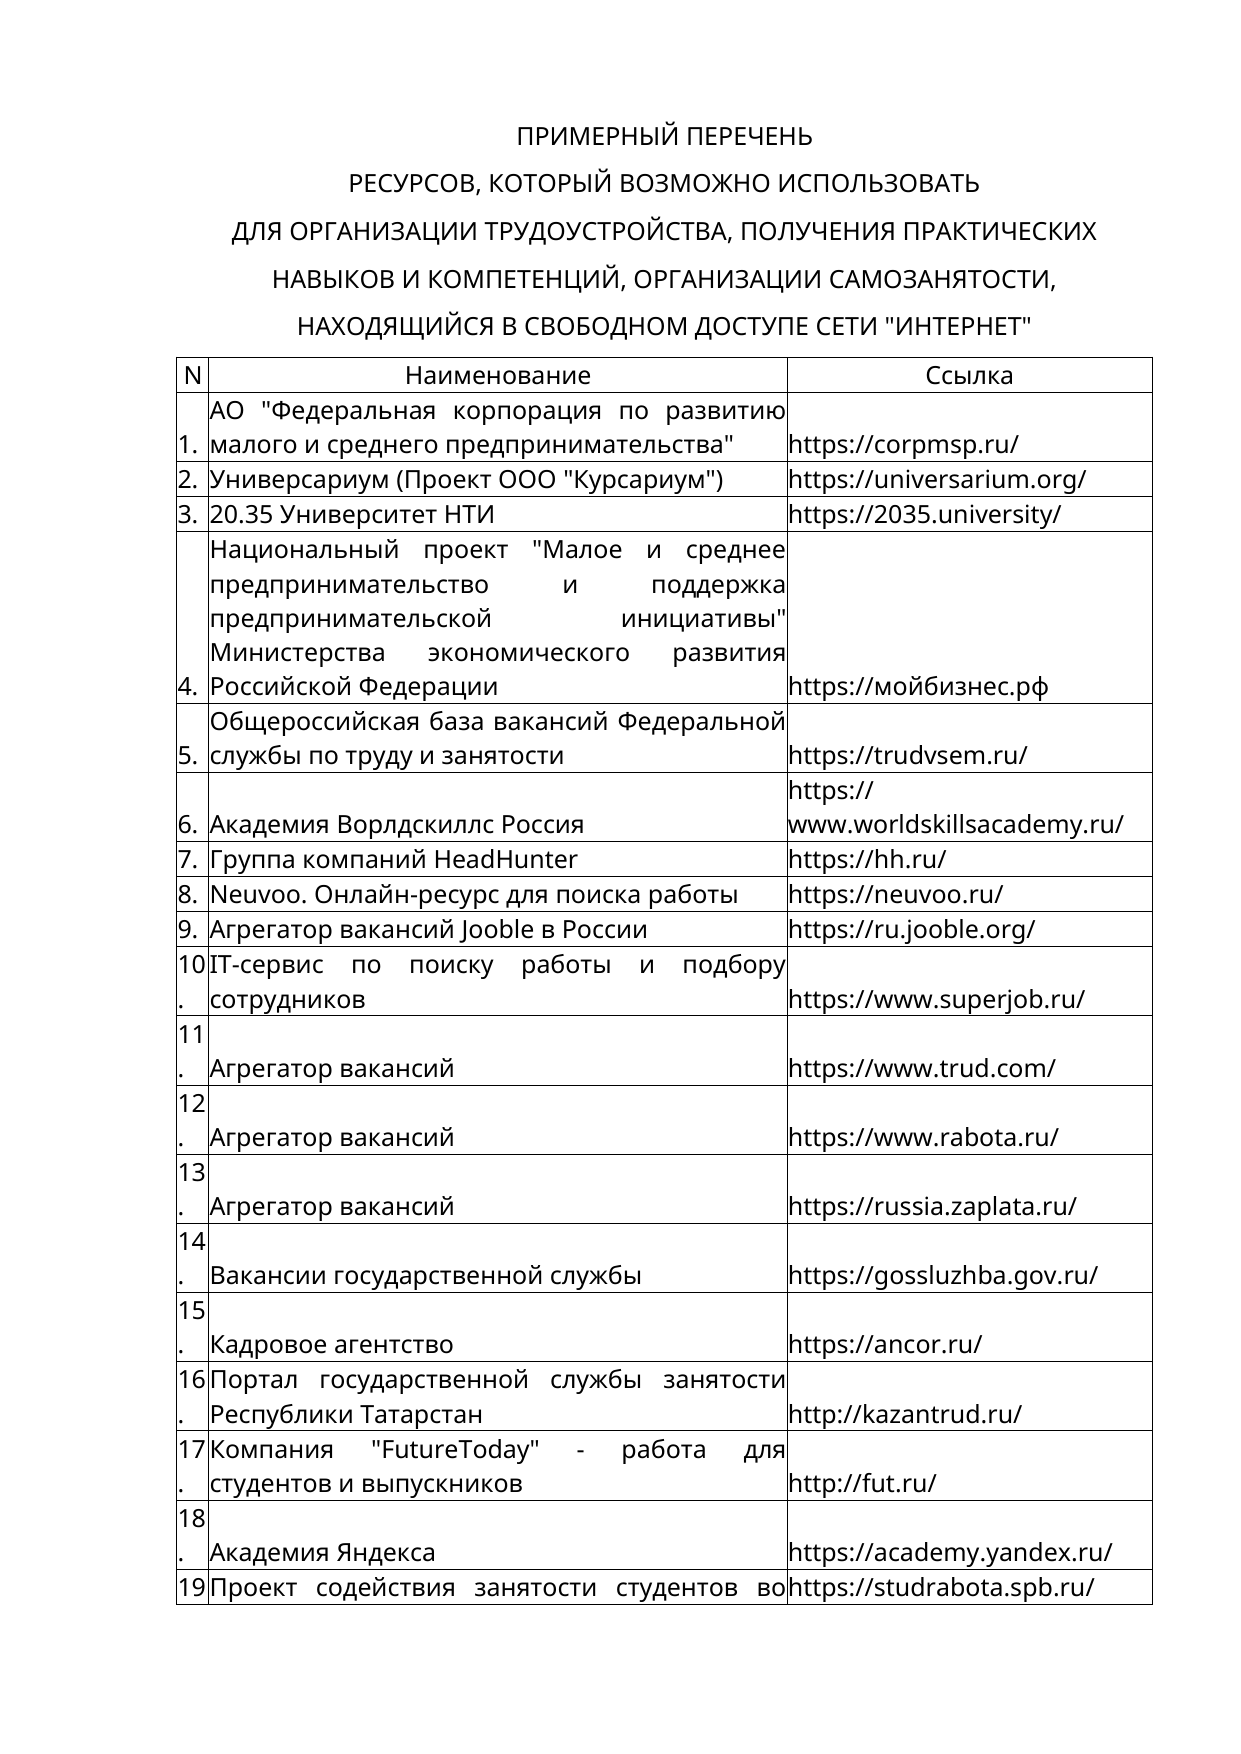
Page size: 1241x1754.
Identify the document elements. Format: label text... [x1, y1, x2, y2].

table_cell Национальный проект "Малое и среднее предпринимательство и поддержка предпринимательской инициативы" Министерства экономического развития Российской Федерации [209, 532, 787, 702]
table_cell Агрегатор вакансий Jooble в России [209, 912, 787, 946]
table_cell Группа компаний HeadHunter [209, 842, 787, 876]
table_cell https://trudvsem.ru/ [788, 704, 1152, 772]
table_cell https://ancor.ru/ [788, 1293, 1152, 1361]
table_cell Агрегатор вакансий [209, 1086, 787, 1154]
table_cell 18. [177, 1501, 208, 1569]
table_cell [209, 1570, 787, 1604]
table_cell 3. [177, 497, 208, 531]
text НАВЫКОВ И КОМПЕТЕНЦИЙ, ОРГАНИЗАЦИИ САМОЗАНЯТОСТИ, [177, 261, 1152, 295]
table_cell https://www.rabota.ru/ [788, 1086, 1152, 1154]
table_cell Агрегатор вакансий [209, 1155, 787, 1223]
table_cell 11. [177, 1016, 208, 1084]
table_cell Кадровое агентство [209, 1293, 787, 1361]
table_cell 7. [177, 842, 208, 876]
table_cell 14. [177, 1224, 208, 1292]
table_cell Агрегатор вакансий [209, 1016, 787, 1084]
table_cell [788, 1570, 1152, 1604]
table_cell https://мойбизнес.рф [788, 532, 1152, 702]
table_cell 16. [177, 1362, 208, 1430]
table_header Ссылка [788, 358, 1152, 392]
table_header Наименование [209, 358, 787, 392]
table_cell IT-сервис по поиску работы и подбору сотрудников [209, 947, 787, 1015]
table_cell 15. [177, 1293, 208, 1361]
table_cell 1. [177, 393, 208, 461]
table_cell https://neuvoo.ru/ [788, 877, 1152, 911]
table_cell 8. [177, 877, 208, 911]
table_cell 9. [177, 912, 208, 946]
text ПРИМЕРНЫЙ ПЕРЕЧЕНЬ [177, 118, 1152, 152]
table_cell 10. [177, 947, 208, 1015]
table_header N [177, 358, 208, 392]
table_cell Академия Яндекса [209, 1501, 787, 1569]
table_cell https://russia.zaplata.ru/ [788, 1155, 1152, 1223]
table_cell 20.35 Университет НТИ [209, 497, 787, 531]
table_cell https://www.worldskillsacademy.ru/ [788, 773, 1152, 841]
table_cell 5. [177, 704, 208, 772]
table_cell 17. [177, 1431, 208, 1499]
text ДЛЯ ОРГАНИЗАЦИИ ТРУДОУСТРОЙСТВА, ПОЛУЧЕНИЯ ПРАКТИЧЕСКИХ [177, 213, 1152, 248]
table_cell Neuvoo. Онлайн-ресурс для поиска работы [209, 877, 787, 911]
table_cell https://ru.jooble.org/ [788, 912, 1152, 946]
table_cell 4. [177, 532, 208, 702]
table_cell 2. [177, 462, 208, 496]
table_cell https://www.superjob.ru/ [788, 947, 1152, 1015]
table_cell АО "Федеральная корпорация по развитию малого и среднего предпринимательства" [209, 393, 787, 461]
table_cell http://kazantrud.ru/ [788, 1362, 1152, 1430]
table_cell 19. [177, 1570, 208, 1604]
table_cell https://gossluzhba.gov.ru/ [788, 1224, 1152, 1292]
text РЕСУРСОВ, КОТОРЫЙ ВОЗМОЖНО ИСПОЛЬЗОВАТЬ [177, 166, 1152, 200]
table_cell http://fut.ru/ [788, 1431, 1152, 1499]
table_cell https://universarium.org/ [788, 462, 1152, 496]
table_cell 6. [177, 773, 208, 841]
table_cell https://www.trud.com/ [788, 1016, 1152, 1084]
table_cell https://hh.ru/ [788, 842, 1152, 876]
table_cell Универсариум (Проект ООО "Курсариум") [209, 462, 787, 496]
table_cell 13. [177, 1155, 208, 1223]
table_cell Общероссийская база вакансий Федеральной службы по труду и занятости [209, 704, 787, 772]
table_cell https://corpmsp.ru/ [788, 393, 1152, 461]
table_cell 12. [177, 1086, 208, 1154]
table_cell Академия Ворлдскиллс Россия [209, 773, 787, 841]
table_cell https://2035.university/ [788, 497, 1152, 531]
table_cell https://academy.yandex.ru/ [788, 1501, 1152, 1569]
text НАХОДЯЩИЙСЯ В СВОБОДНОМ ДОСТУПЕ СЕТИ "ИНТЕРНЕТ" [177, 309, 1152, 343]
table_cell Компания "FutureToday" - работа для студентов и выпускников [209, 1431, 787, 1499]
table_cell Вакансии государственной службы [209, 1224, 787, 1292]
table_cell Портал государственной службы занятости Республики Татарстан [209, 1362, 787, 1430]
